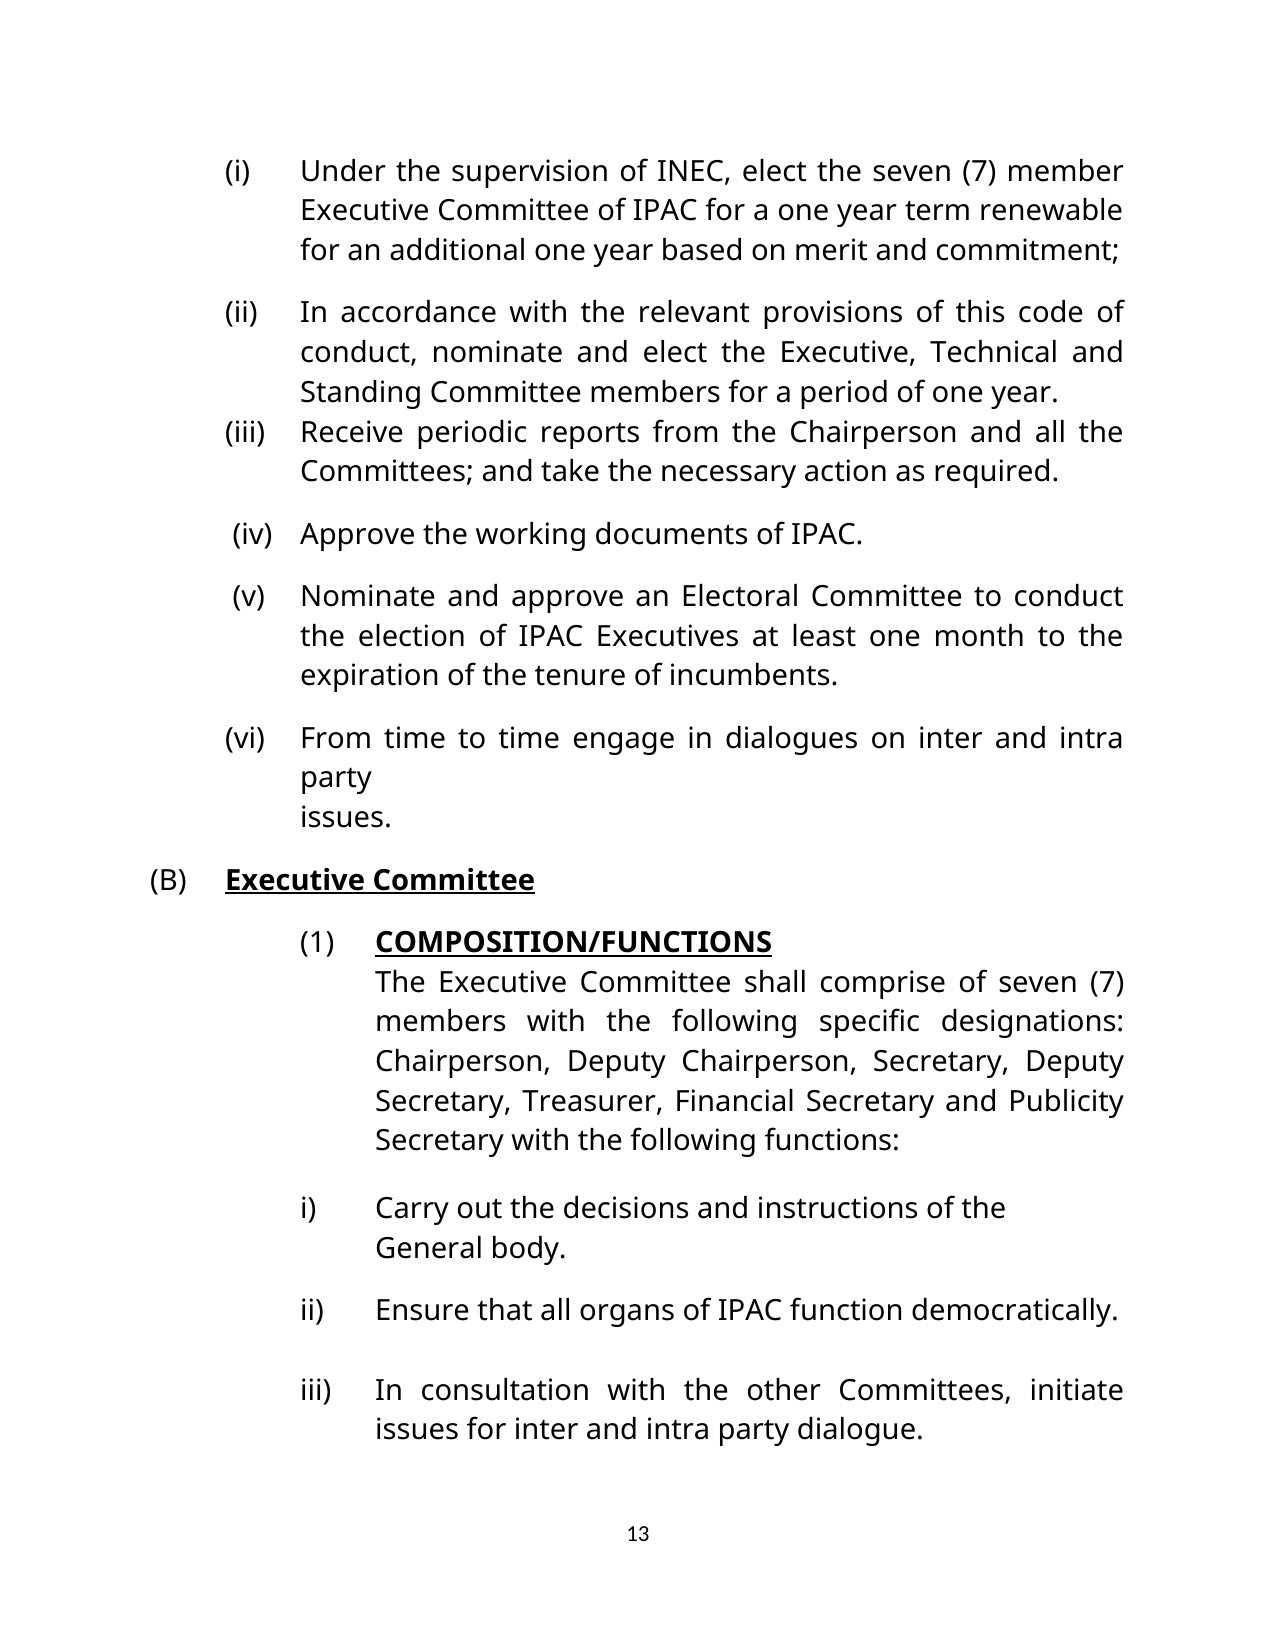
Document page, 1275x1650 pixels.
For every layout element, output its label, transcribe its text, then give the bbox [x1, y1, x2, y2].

text General body. [300, 1227, 1125, 1267]
text ii) Ensure that all organs of IPAC function democratically. [225, 1289, 1125, 1329]
text (iv) Approve the working documents of IPAC. [150, 513, 1125, 553]
text i) Carry out the decisions and instructions of the [225, 1187, 1125, 1227]
text (i) Under the supervision of INEC, elect the seven (7) member Executive Committee of IPAC for a one year term renewable for an additional one year based on merit and commitment; [225, 150, 1125, 269]
list COMPOSITION/FUNCTIONS [300, 921, 1125, 961]
text (iii) Receive periodic reports from the Chairperson and all the Committees; and take the necessary action as required. [225, 411, 1125, 490]
list The Executive Committee shall comprise of seven (7) members with the following specific designations: Chairperson, Deputy Chairperson, Secretary, Deputy Secretary, Treasurer, Financial Secretary and Publicity Secretary with the following functions: [375, 961, 1125, 1159]
text (ii) In accordance with the relevant provisions of this code of conduct, nominate and elect the Executive, Technical and Standing Committee members for a period of one year. [225, 292, 1125, 411]
text (vi) From time to time engage in dialogues on inter and intra party [225, 717, 1125, 796]
text issues. [300, 796, 1125, 836]
text (B) Executive Committee [150, 859, 1125, 898]
text iii) In consultation with the other Committees, initiate issues for inter and intra party dialogue. [300, 1369, 1125, 1448]
text (v) Nominate and approve an Electoral Committee to conduct the election of IPAC Executives at least one month to the expiration of the tenure of incumbents. [225, 575, 1125, 694]
